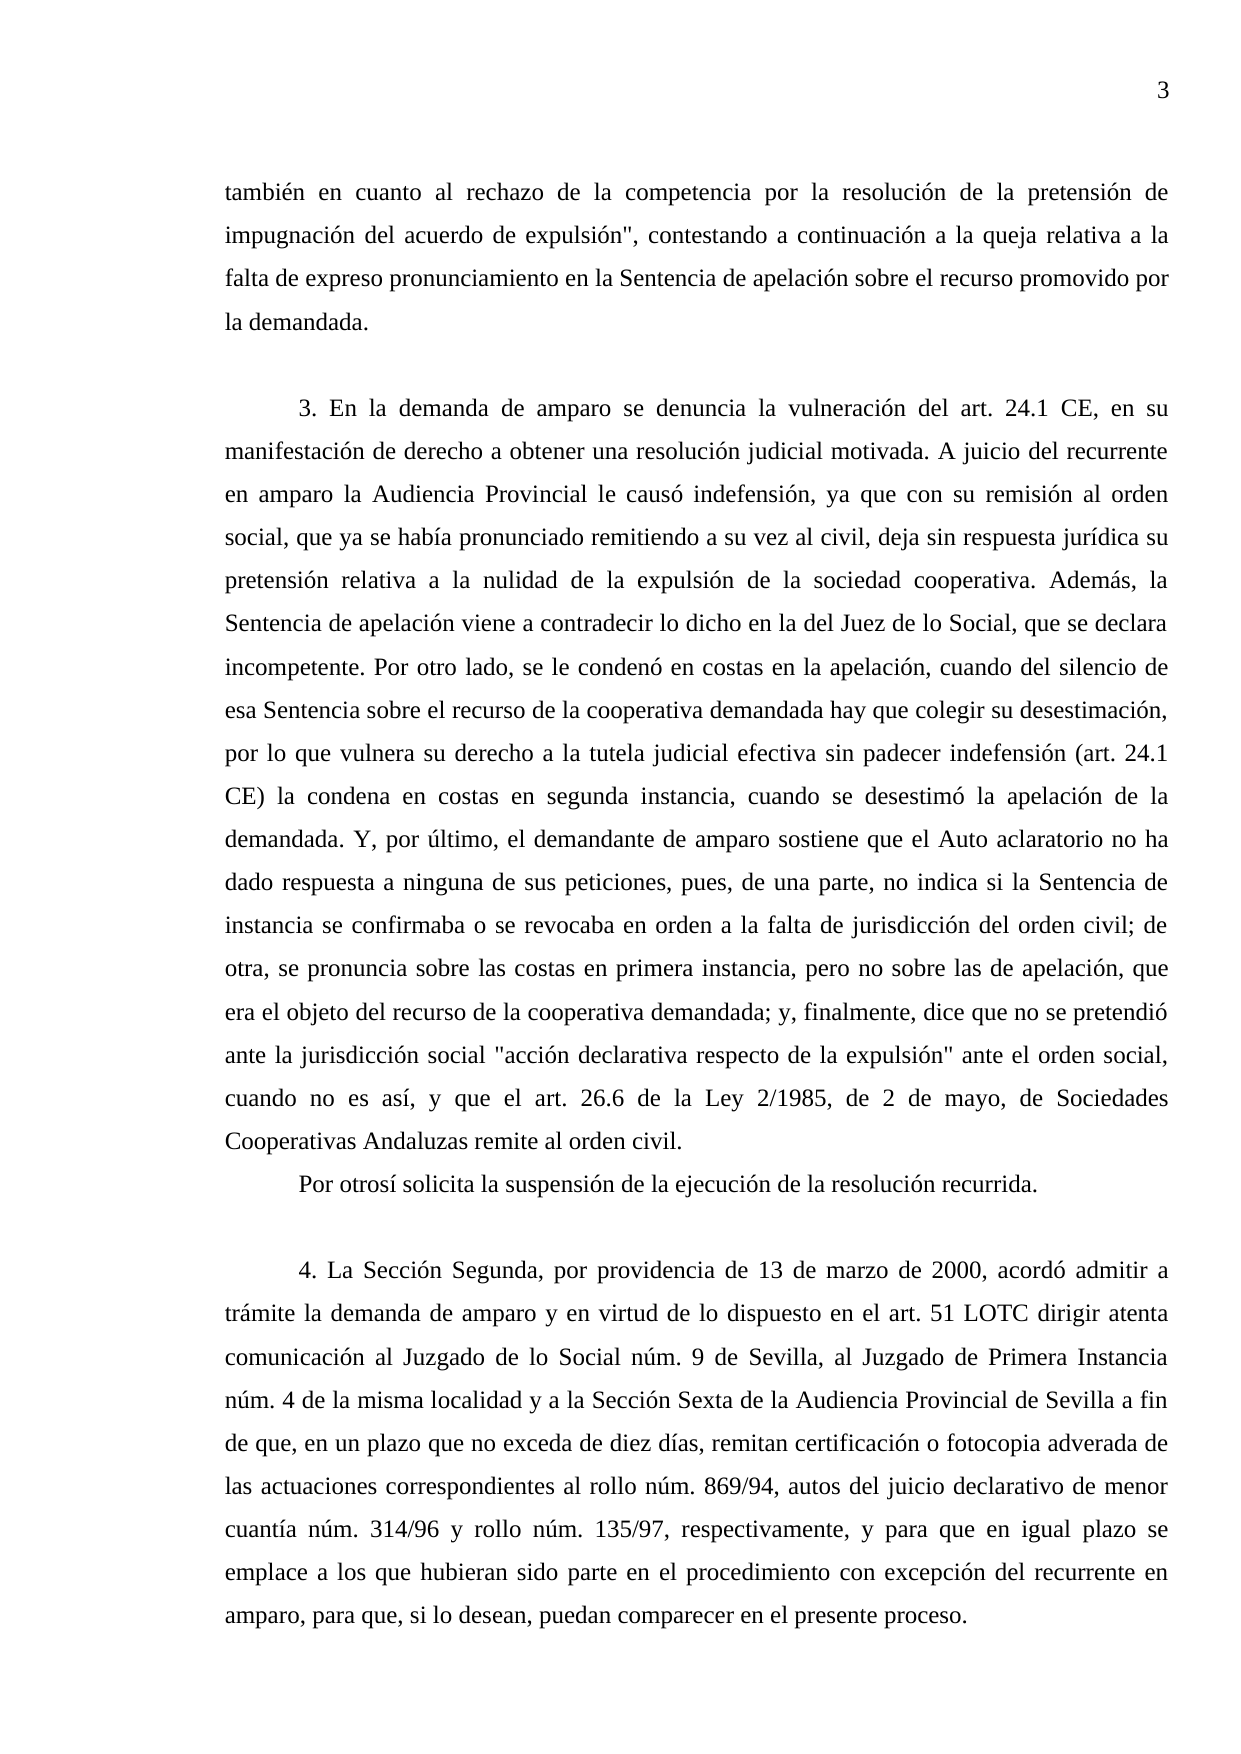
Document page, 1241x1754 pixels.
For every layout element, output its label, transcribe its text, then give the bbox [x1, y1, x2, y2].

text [224, 177, 1169, 335]
text 4. La Sección Segunda, por providencia de 13 de marzo de 2000, acordó admitir a trámite la demanda de amparo y en virtud de lo dispuesto en el art. 51 LOTC dirigir atenta comunicación al Juzgado de lo Social núm. 9 de Sevilla, al Juzgado de Primera Instancia núm. 4 de la misma localidad y a la Sección Sexta de la Audiencia Provincial de Sevilla a fin de que, en un plazo que no exceda de diez días, remitan certificación o fotocopia adverada de las actuaciones correspondientes al rollo núm. 869/94, autos del juicio declarativo de menor cuantía núm. 314/96 y rollo núm. 135/97, respectivamente, y para que en igual plazo se emplace a los que hubieran sido parte en el procedimiento con excepción del recurrente en amparo, para que, si lo desean, puedan comparecer en el presente proceso. [224, 1255, 1169, 1629]
text Por otrosí solicita la suspensión de la ejecución de la resolución recurrida. [224, 1169, 1169, 1198]
text 3. En la demanda de amparo se denuncia la vulneración del art. 24.1 CE, en su manifestación de derecho a obtener una resolución judicial motivada. A juicio del recurrente en amparo la Audiencia Provincial le causó indefensión, ya que con su remisión al orden social, que ya se había pronunciado remitiendo a su vez al civil, deja sin respuesta jurídica su pretensión relativa a la nulidad de la expulsión de la sociedad cooperativa. Además, la Sentencia de apelación viene a contradecir lo dicho en la del Juez de lo Social, que se declara incompetente. Por otro lado, se le condenó en costas en la apelación, cuando del silencio de esa Sentencia sobre el recurso de la cooperativa demandada hay que colegir su desestimación, por lo que vulnera su derecho a la tutela judicial efectiva sin padecer indefensión (art. 24.1 CE) la condena en costas en segunda instancia, cuando se desestimó la apelación de la demandada. Y, por último, el demandante de amparo sostiene que el Auto aclaratorio no ha dado respuesta a ninguna de sus peticiones, pues, de una parte, no indica si la Sentencia de instancia se confirmaba o se revocaba en orden a la falta de jurisdicción del orden civil; de otra, se pronuncia sobre las costas en primera instancia, pero no sobre las de apelación, que era el objeto del recurso de la cooperativa demandada; y, finalmente, dice que no se pretendió ante la jurisdicción social "acción declarativa respecto de la expulsión" ante el orden social, cuando no es así, y que el art. 26.6 de la Ley 2/1985, de 2 de mayo, de Sociedades Cooperativas Andaluzas remite al orden civil. [224, 393, 1169, 1155]
